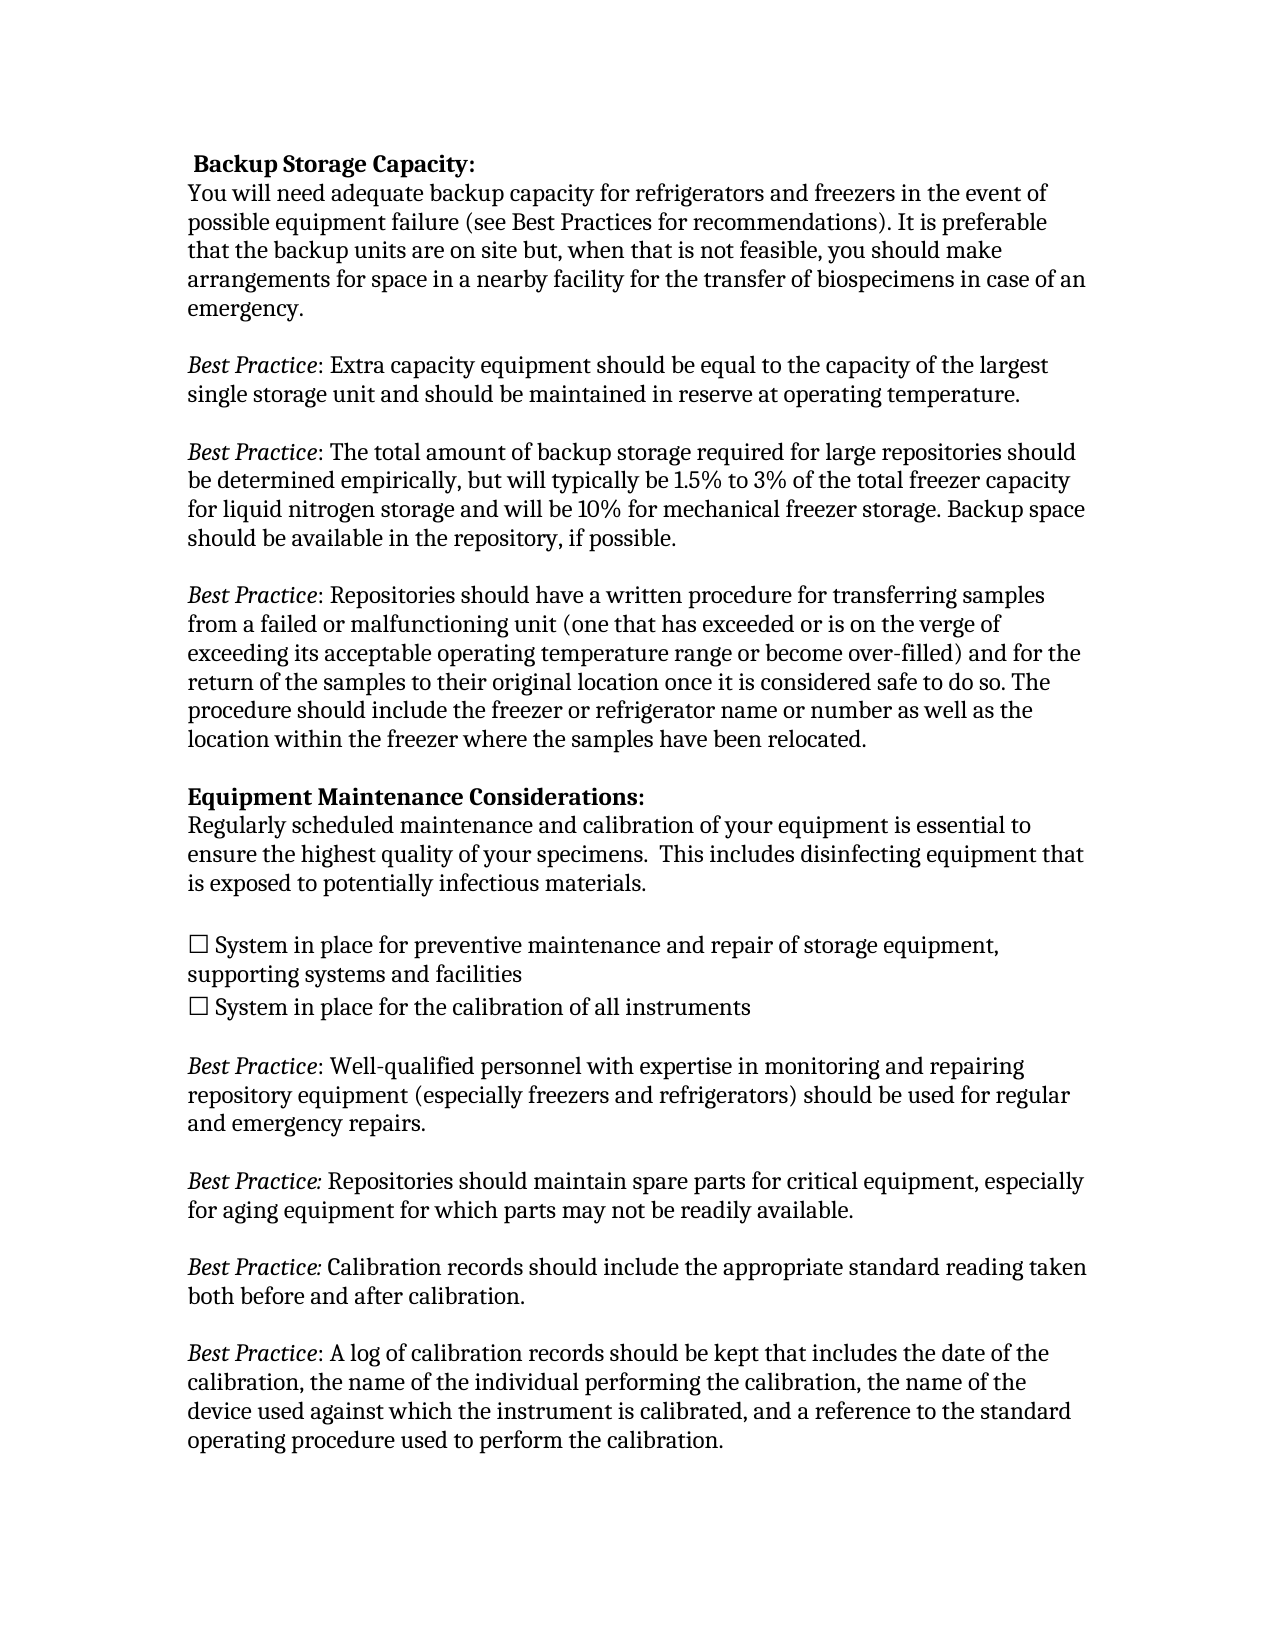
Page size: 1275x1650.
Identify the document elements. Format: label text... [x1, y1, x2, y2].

text Best Practice: A log of calibration records should be kept that includes the date of the calibration, the name of the individual performing the calibration, the name of the device used against which the instrument is calibrated, and a reference to the standard operating procedure used to perform the calibration. [187, 1339, 1087, 1454]
text Best Practice: Well-qualified personnel with expertise in monitoring and repairing repository equipment (especially freezers and refrigerators) should be used for regular and emergency repairs. [187, 1052, 1087, 1138]
text Backup Storage Capacity: [187, 150, 1087, 179]
text ☐ System in place for the calibration of all instruments [187, 989, 1087, 1023]
text ☐ System in place for preventive maintenance and repair of storage equipment, supporting systems and facilities [187, 926, 1087, 989]
text Equipment Maintenance Considerations: [187, 782, 1087, 811]
text Best Practice: Extra capacity equipment should be equal to the capacity of the largest single storage unit and should be maintained in reserve at operating temperature. [187, 351, 1087, 409]
text Best Practice: Repositories should have a written procedure for transferring samples from a failed or malfunctioning unit (one that has exceeded or is on the verge of exceeding its acceptable operating temperature range or become over-filled) and for the return of the samples to their original location once it is considered safe to do so. The procedure should include the freezer or refrigerator name or number as well as the location within the freezer where the samples have been relocated. [187, 581, 1087, 754]
text Best Practice: Calibration records should include the appropriate standard reading taken both before and after calibration. [187, 1253, 1087, 1311]
text Best Practice: Repositories should maintain spare parts for critical equipment, especially for aging equipment for which parts may not be readily available. [187, 1167, 1087, 1224]
text You will need adequate backup capacity for refrigerators and freezers in the event of possible equipment failure (see Best Practices for recommendations). It is preferable that the backup units are on site but, when that is not feasible, you should make arrangements for space in a nearby facility for the transfer of biospecimens in case of an emergency. [187, 179, 1087, 322]
text Best Practice: The total amount of backup storage required for large repositories should be determined empirically, but will typically be 1.5% to 3% of the total freezer capacity for liquid nitrogen storage and will be 10% for mechanical freezer storage. Backup space should be available in the repository, if possible. [187, 437, 1087, 552]
text Regularly scheduled maintenance and calibration of your equipment is essential to ensure the highest quality of your specimens. This includes disinfecting equipment that is exposed to potentially infectious materials. [187, 811, 1087, 897]
